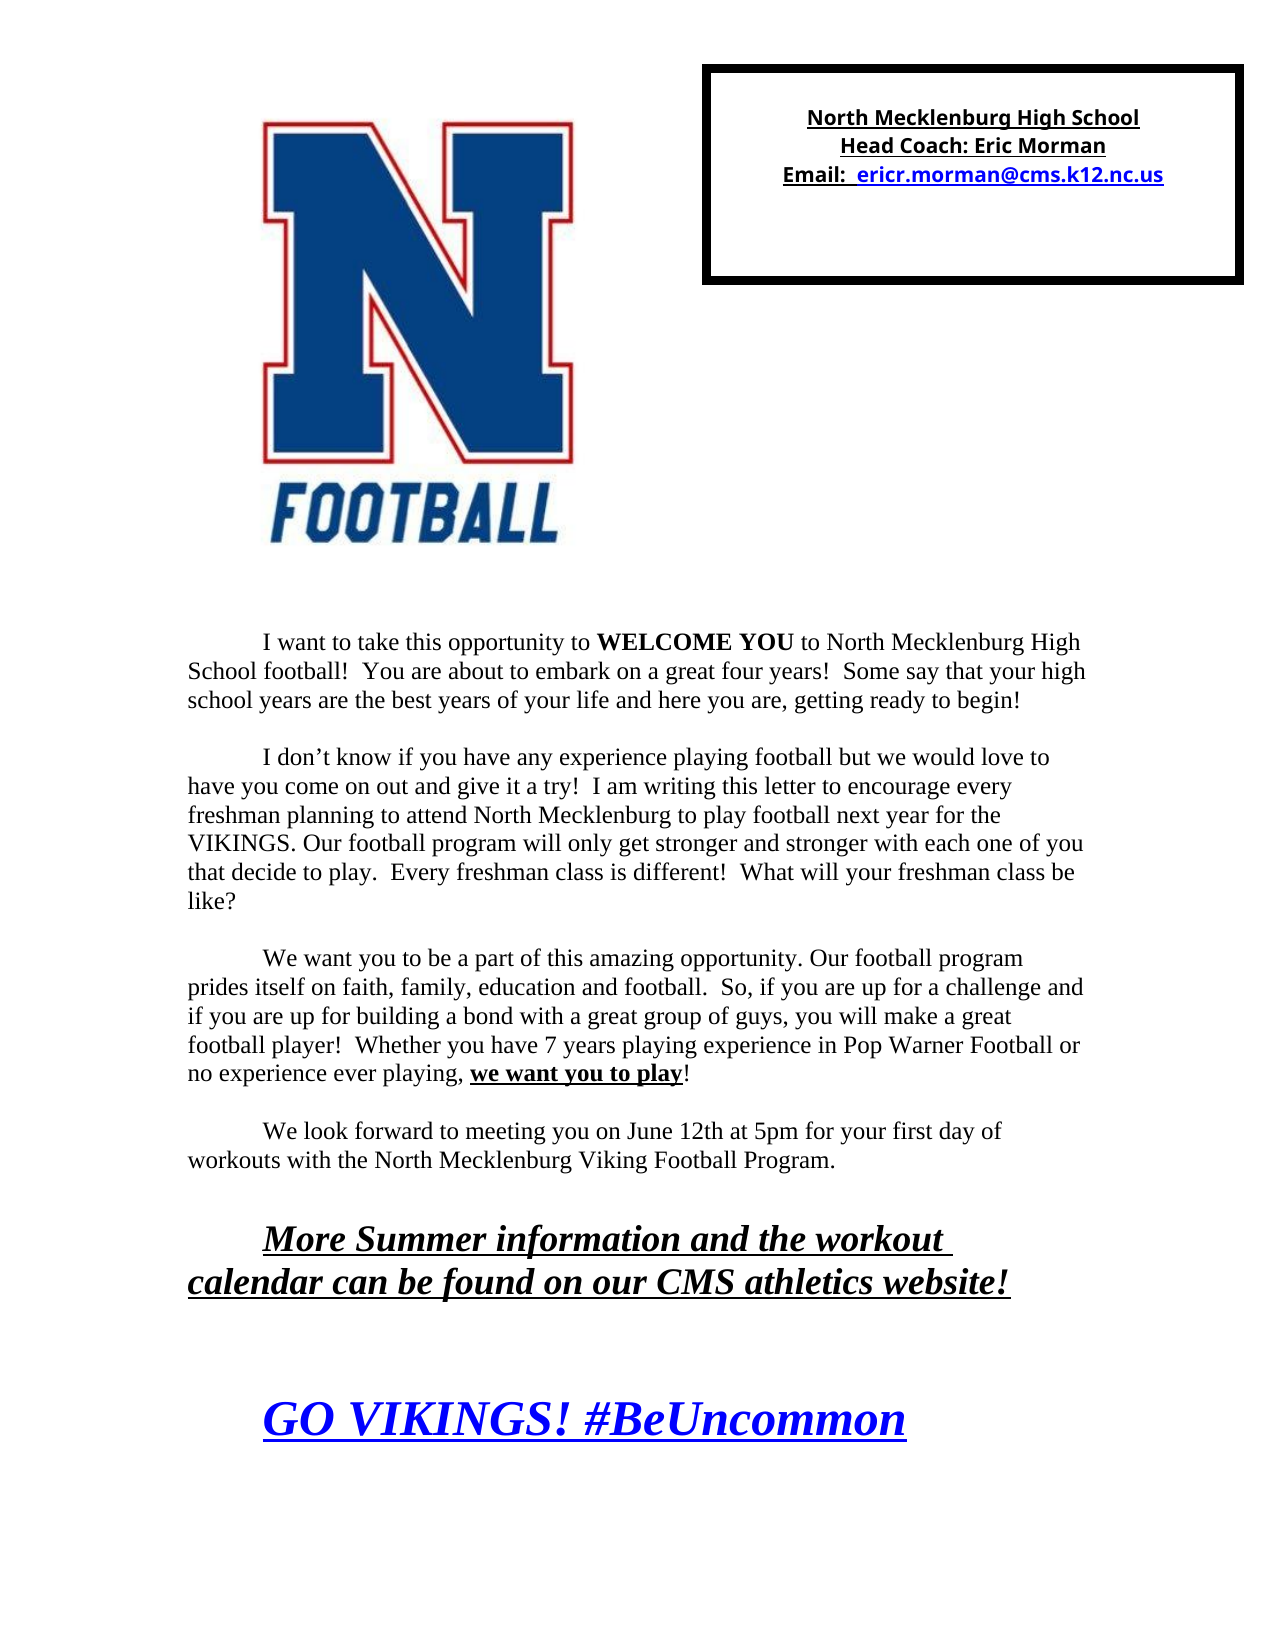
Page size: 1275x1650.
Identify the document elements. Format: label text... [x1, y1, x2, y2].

text We look forward to meeting you on June 12th at 5pm for your first day of workouts with the North Mecklenburg Viking Football Program. [187, 1116, 1087, 1173]
picture [187, 109, 649, 555]
text We want you to be a part of this amazing opportunity. Our football program prides itself on faith, family, education and football. So, if you are up for a challenge and if you are up for building a bond with a great group of guys, you will make a great football player! Whether you have 7 years playing experience in Pop Warner Football or no experience ever playing, we want you to play! [187, 943, 1087, 1087]
text GO VIKINGS! #BeUncommon [187, 1389, 1087, 1447]
text More Summer information and the workout calendar can be found on our CMS athletics website! [187, 1217, 1087, 1303]
text I don’t know if you have any experience playing football but we would love to have you come on out and give it a try! I am writing this letter to encourage every freshman planning to attend North Mecklenburg to play football next year for the VIKINGS. Our football program will only get stronger and stronger with each one of you that decide to play. Every freshman class is different! What will your freshman class be like? [187, 742, 1087, 915]
text I want to take this opportunity to WELCOME YOU to North Mecklenburg High School football! You are about to embark on a great four years! Some say that your high school years are the best years of your life and here you are, getting ready to begin! [187, 627, 1087, 713]
